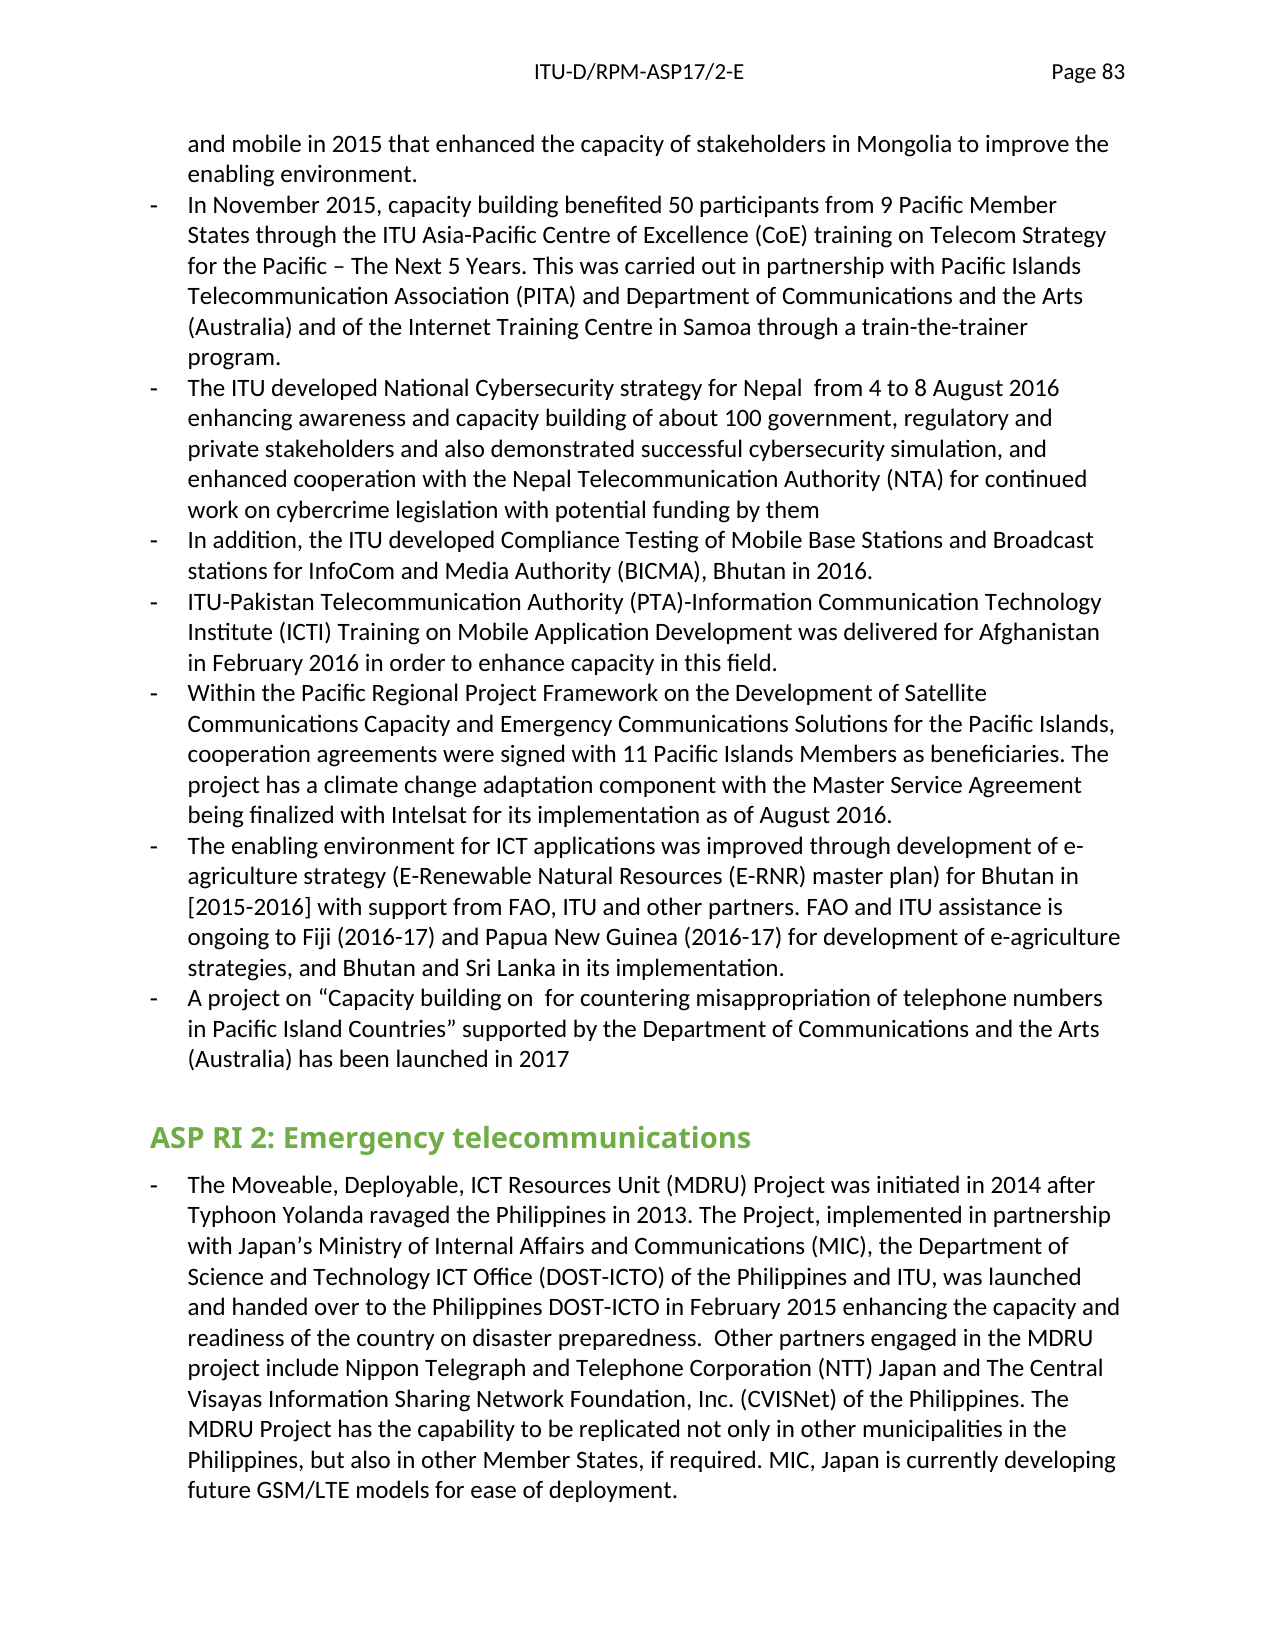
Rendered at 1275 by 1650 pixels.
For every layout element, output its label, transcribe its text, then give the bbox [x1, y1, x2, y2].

list ITU-Pakistan Telecommunication Authority (PTA)-Information Communication Technology Institute (ICTI) Training on Mobile Application Development was delivered for Afghanistan in February 2016 in order to enhance capacity in this field. [150, 586, 1125, 677]
list The Moveable, Deployable, ICT Resources Unit (MDRU) Project was initiated in 2014 after Typhoon Yolanda ravaged the Philippines in 2013. The Project, implemented in partnership with Japan’s Ministry of Internal Affairs and Communications (MIC), the Department of Science and Technology ICT Office (DOST-ICTO) of the Philippines and ITU, was launched and handed over to the Philippines DOST-ICTO in February 2015 enhancing the capacity and readiness of the country on disaster preparedness. Other partners engaged in the MDRU project include Nippon Telegraph and Telephone Corporation (NTT) Japan and The Central Visayas Information Sharing Network Foundation, Inc. (CVISNet) of the Philippines. The MDRU Project has the capability to be replicated not only in other municipalities in the Philippines, but also in other Member States, if required. MIC, Japan is currently developing future GSM/LTE models for ease of deployment. [150, 1169, 1125, 1505]
list A project on “Capacity building on for countering misappropriation of telephone numbers in Pacific Island Countries” supported by the Department of Communications and the Arts (Australia) has been launched in 2017 [150, 982, 1125, 1074]
list The ITU developed National Cybersecurity strategy for Nepal from 4 to 8 August 2016 enhancing awareness and capacity building of about 100 government, regulatory and private stakeholders and also demonstrated successful cybersecurity simulation, and enhanced cooperation with the Nepal Telecommunication Authority (NTA) for continued work on cybercrime legislation with potential funding by them [150, 372, 1125, 524]
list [150, 128, 1125, 189]
list In November 2015, capacity building benefited 50 participants from 9 Pacific Member States through the ITU Asia-Pacific Centre of Excellence (CoE) training on Telecom Strategy for the Pacific – The Next 5 Years. This was carried out in partnership with Pacific Islands Telecommunication Association (PITA) and Department of Communications and the Arts (Australia) and of the Internet Training Centre in Samoa through a train-the-trainer program. [150, 189, 1125, 372]
list Within the Pacific Regional Project Framework on the Development of Satellite Communications Capacity and Emergency Communications Solutions for the Pacific Islands, cooperation agreements were signed with 11 Pacific Islands Members as beneficiaries. The project has a climate change adaptation component with the Master Service Agreement being finalized with Intelsat for its implementation as of August 2016. [150, 677, 1125, 830]
subtitle ASP RI 2: Emergency telecommunications [150, 1117, 1125, 1157]
list In addition, the ITU developed Compliance Testing of Mobile Base Stations and Broadcast stations for InfoCom and Media Authority (BICMA), Bhutan in 2016. [150, 524, 1125, 586]
list The enabling environment for ICT applications was improved through development of e-agriculture strategy (E-Renewable Natural Resources (E-RNR) master plan) for Bhutan in [2015-2016] with support from FAO, ITU and other partners. FAO and ITU assistance is ongoing to Fiji (2016-17) and Papua New Guinea (2016-17) for development of e-agriculture strategies, and Bhutan and Sri Lanka in its implementation. [150, 830, 1125, 982]
